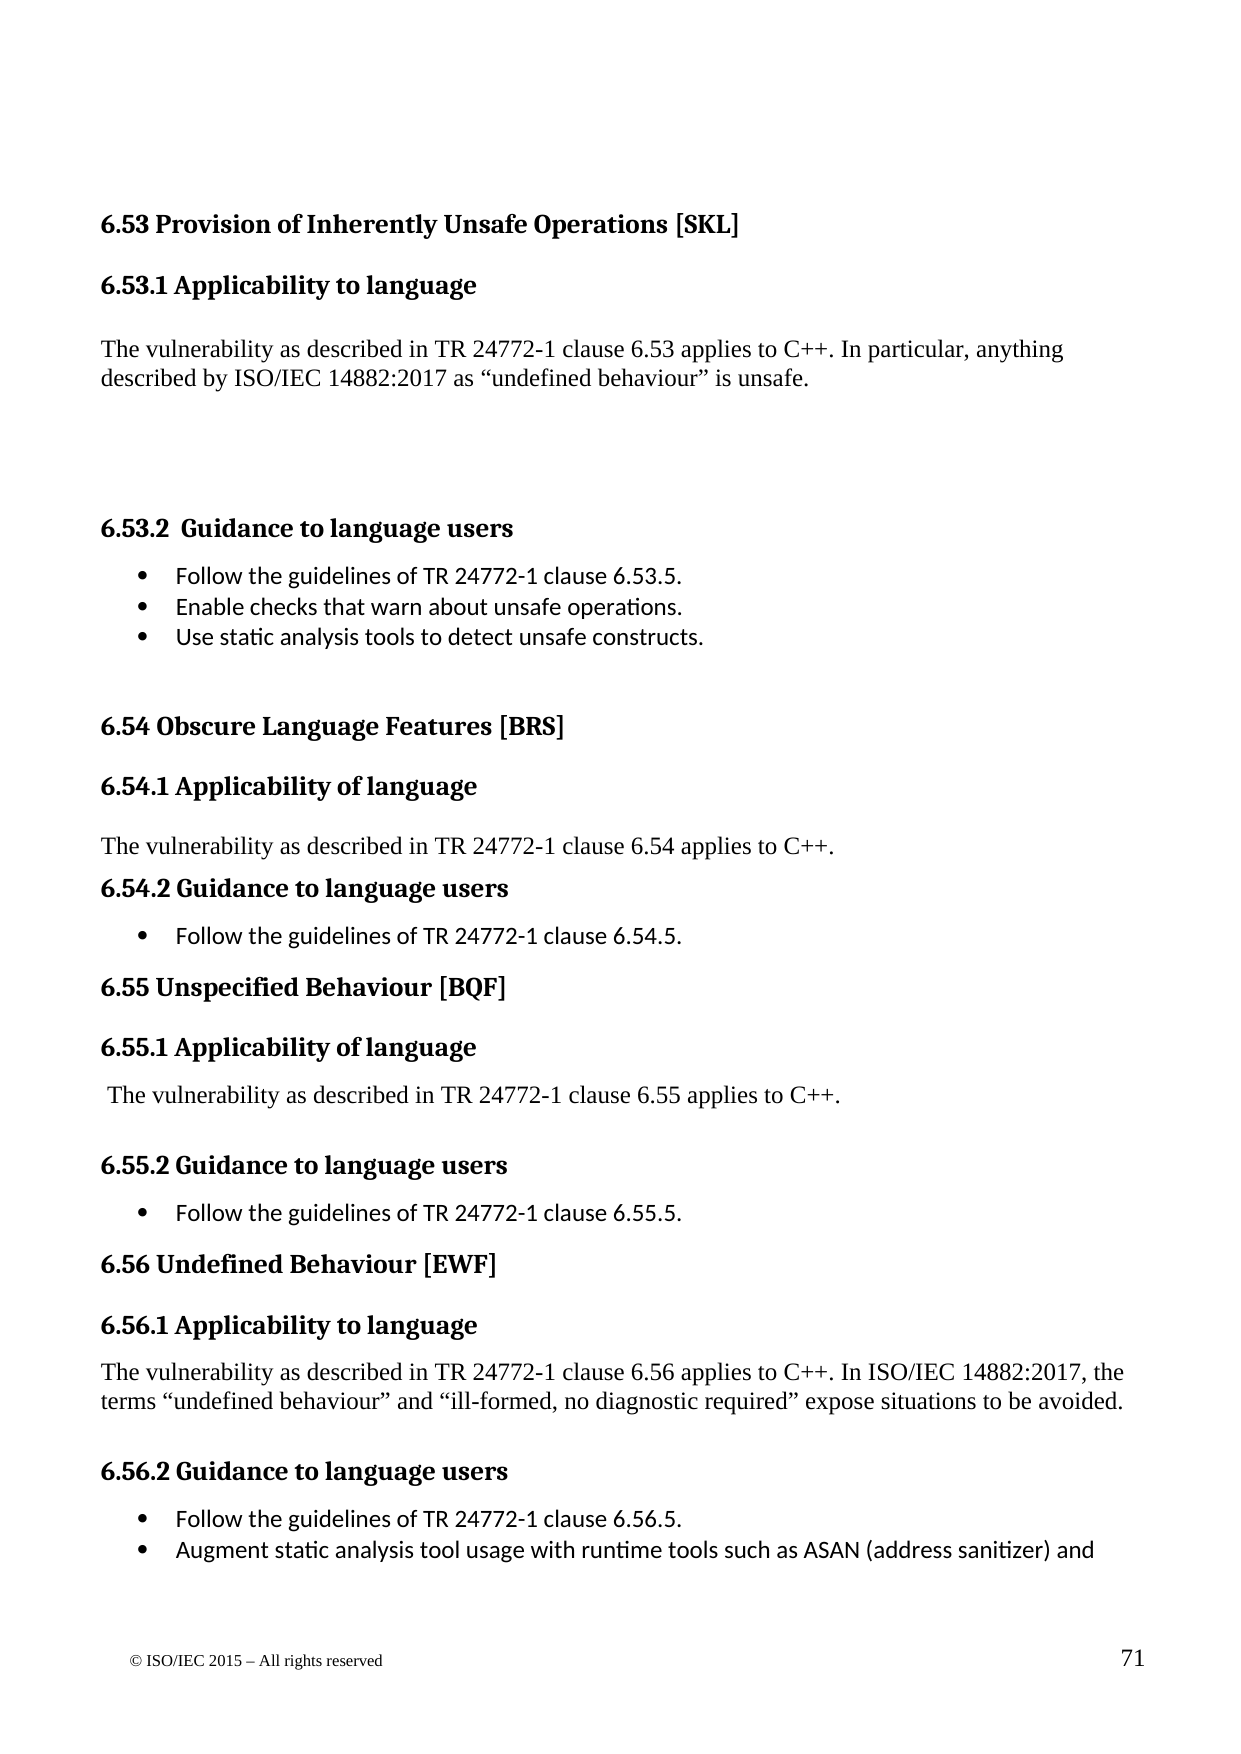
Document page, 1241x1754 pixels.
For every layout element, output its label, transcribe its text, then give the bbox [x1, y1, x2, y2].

subtitle 6.56 Undefined Behaviour [EWF] [101, 1249, 1164, 1280]
subtitle 6.55.1 Applicability of language [101, 1032, 1164, 1063]
subtitle 6.55.2 Guidance to language users [101, 1150, 1164, 1181]
text The vulnerability as described in TR 24772-1 clause 6.53 applies to C++. In particular, anything described by ISO/IEC 14882:2017 as “undefined behaviour” is unsafe. [101, 334, 1164, 391]
subtitle 6.53.1 Applicability to language [101, 270, 1164, 301]
subtitle 6.53 Provision of Inherently Unsafe Operations [SKL] [101, 209, 1164, 240]
list Follow the guidelines of TR 24772-1 clause 6.56.5. [138, 1504, 1164, 1534]
subtitle 6.56.2 Guidance to language users [101, 1456, 1164, 1487]
text The vulnerability as described in TR 24772-1 clause 6.55 applies to C++. [101, 1080, 1164, 1109]
subtitle 6.53.2 Guidance to language users [101, 513, 1164, 544]
subtitle 6.56.1 Applicability to language [101, 1310, 1164, 1341]
list Follow the guidelines of TR 24772-1 clause 6.53.5. [138, 560, 1164, 591]
subtitle 6.55 Unspecified Behaviour [BQF] [101, 972, 1164, 1003]
list Follow the guidelines of TR 24772-1 clause 6.54.5. [138, 920, 1164, 951]
list Follow the guidelines of TR 24772-1 clause 6.55.5. [138, 1198, 1164, 1228]
subtitle 6.54.1 Applicability of language [101, 771, 1164, 802]
text The vulnerability as described in TR 24772-1 clause 6.56 applies to C++. In ISO/IEC 14882:2017, the terms “undefined behaviour” and “ill-formed, no diagnostic required” expose situations to be avoided. [101, 1357, 1164, 1415]
subtitle 6.54.2 Guidance to language users [101, 873, 1164, 904]
list Use static analysis tools to detect unsafe constructs. [138, 621, 1164, 652]
text The vulnerability as described in TR 24772-1 clause 6.54 applies to C++. [101, 831, 1164, 860]
list Enable checks that warn about unsafe operations. [138, 591, 1164, 621]
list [138, 1534, 1164, 1565]
subtitle 6.54 Obscure Language Features [BRS] [101, 711, 1164, 742]
